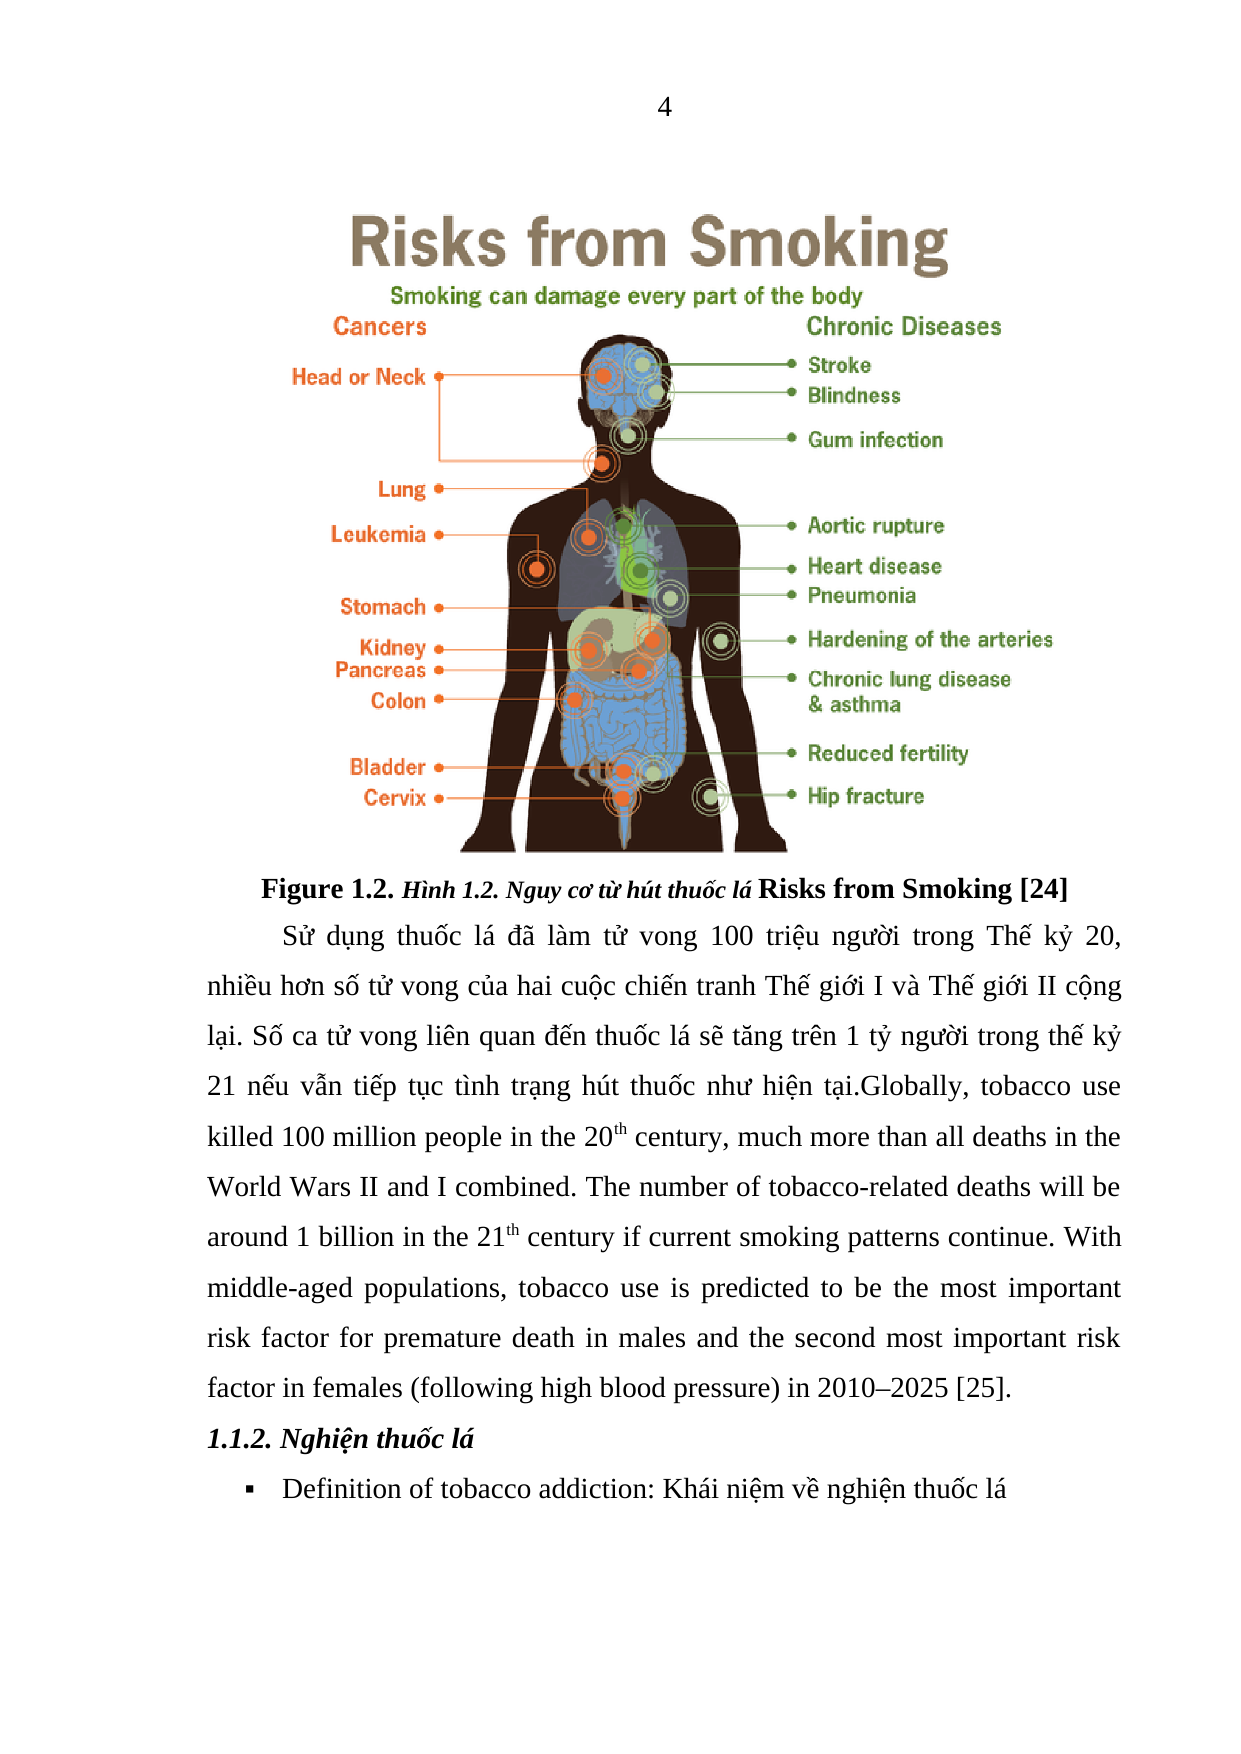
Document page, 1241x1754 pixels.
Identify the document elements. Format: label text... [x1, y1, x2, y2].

text Figure 1.2. Hình 1.2. Nguy cơ từ hút thuốc lá Risks from Smoking [24] [207, 871, 1122, 904]
picture [262, 206, 1067, 854]
list Definition of tobacco addiction: Khái niệm về nghiện thuốc lá [244, 1471, 1122, 1505]
text Sử dụng thuốc lá đã làm tử vong 100 triệu người trong Thế kỷ 20, nhiều hơn số tử vong của hai cuộc chiến tranh Thế giới I và Thế giới II cộng lại. Số ca tử vong liên quan đến thuốc lá sẽ tăng trên 1 tỷ người trong thế kỷ 21 nếu vẫn tiếp tục tình trạng hút thuốc như hiện tại.Globally, tobacco use killed 100 million people in the 20th century, much more than all deaths in the World Wars II and I combined. The number of tobacco-related deaths will be around 1 billion in the 21th century if current smoking patterns continue. With middle-aged populations, tobacco use is predicted to be the most important risk factor for premature death in males and the second most important risk factor in females (following high blood pressure) in 2010–2025 [25]. [207, 918, 1122, 1404]
subtitle 1.1.2. Nghiện thuốc lá [207, 1421, 1122, 1454]
